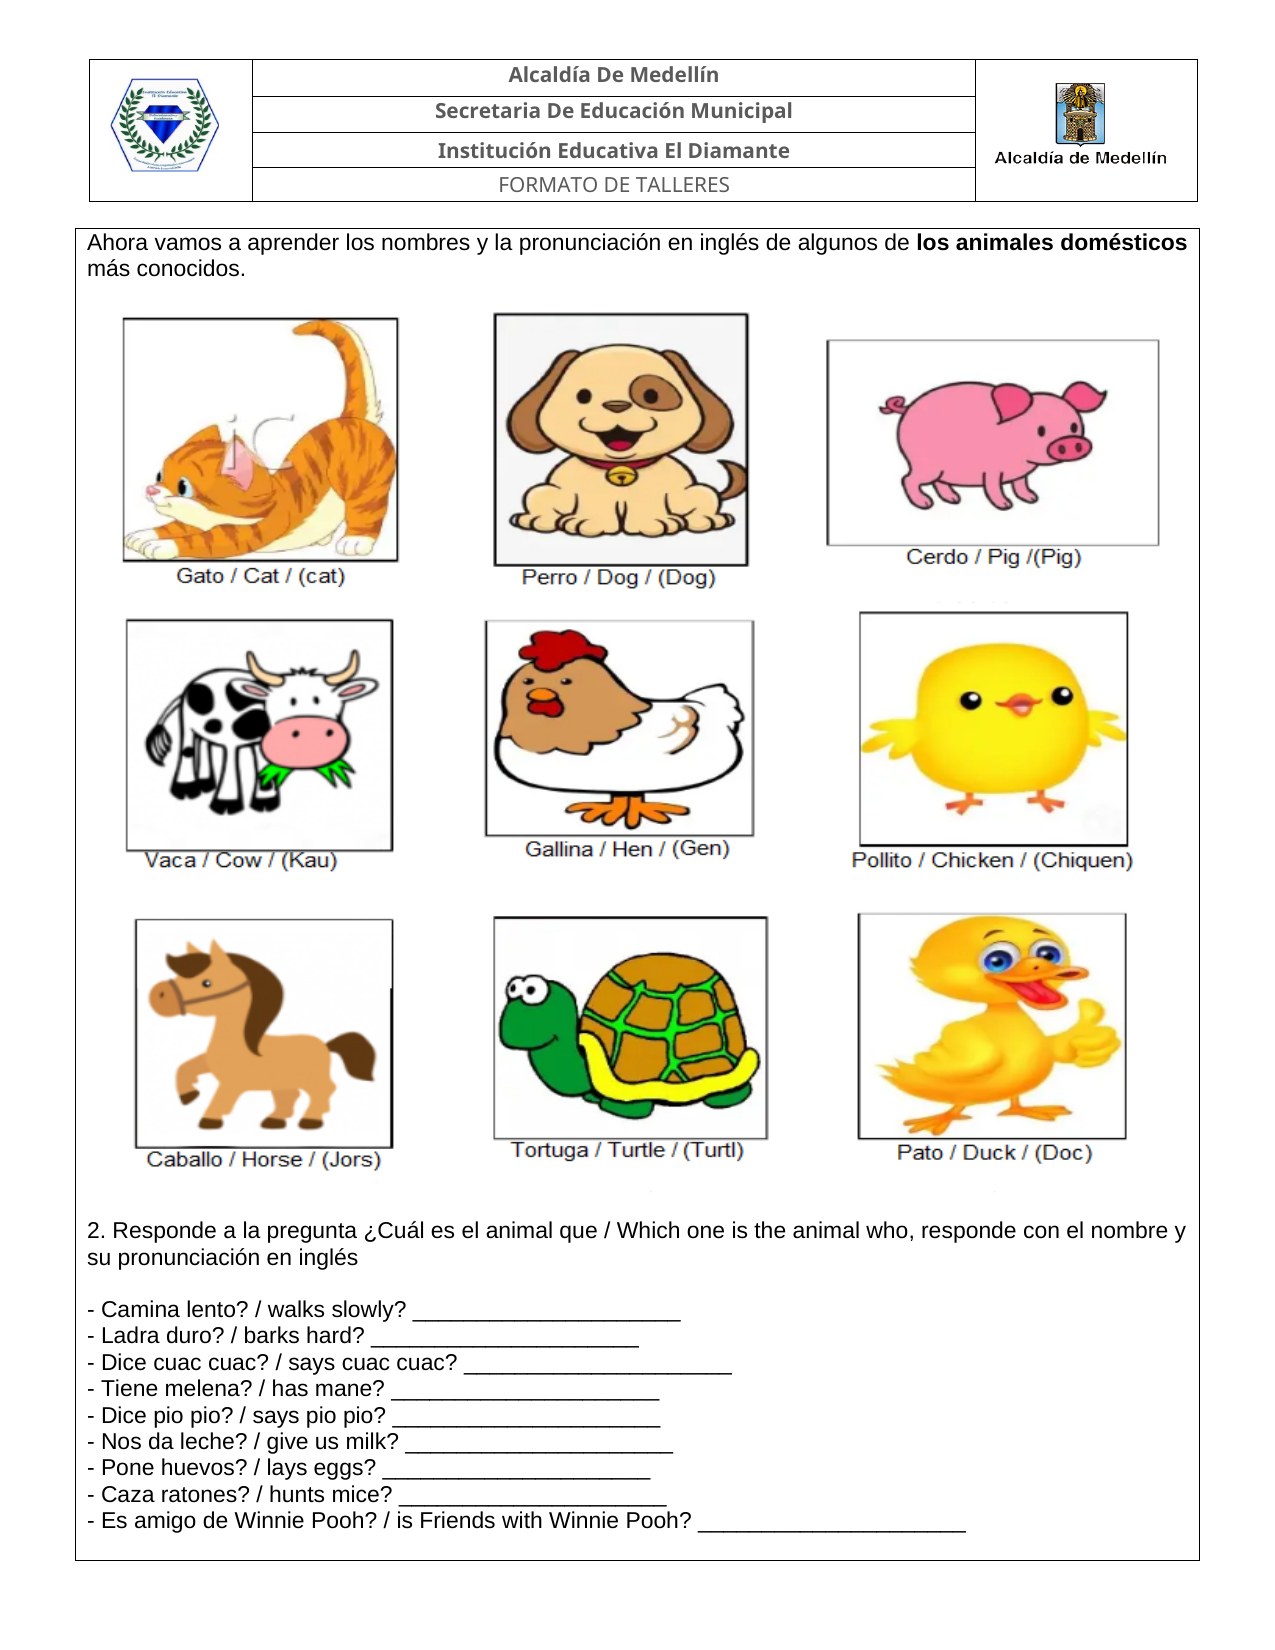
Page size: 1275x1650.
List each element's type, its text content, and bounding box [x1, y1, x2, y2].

picture [110, 77, 220, 172]
picture [987, 60, 1173, 182]
picture [95, 307, 1180, 1217]
